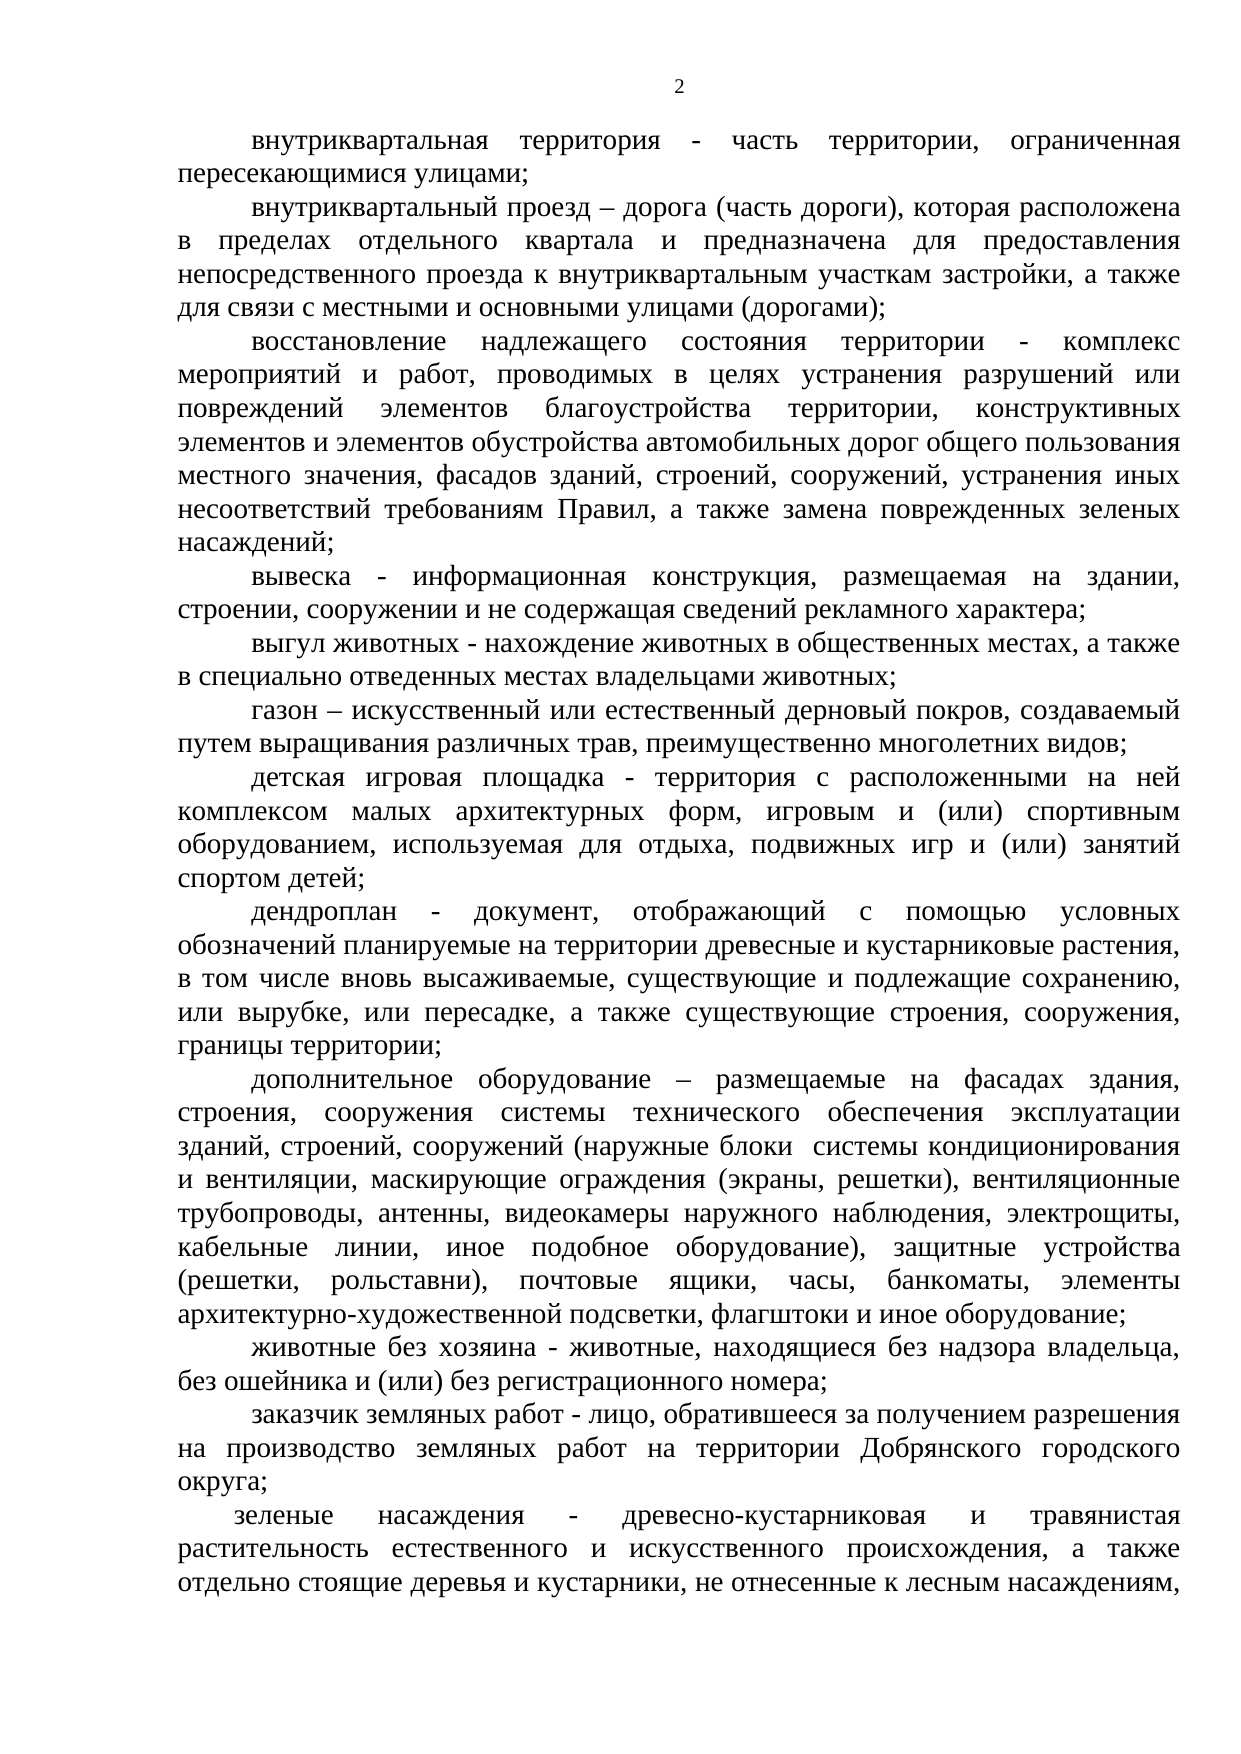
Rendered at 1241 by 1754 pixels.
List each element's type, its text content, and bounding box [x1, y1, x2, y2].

text выгул животных - нахождение животных в общественных местах, а также в специально отведенных местах владельцами животных; [177, 625, 1181, 692]
text детская игровая площадка - территория с расположенными на ней комплексом малых архитектурных форм, игровым и (или) спортивным оборудованием, используемая для отдыха, подвижных игр и (или) занятий спортом детей; [177, 759, 1181, 893]
text дендроплан - документ, отображающий с помощью условных обозначений планируемые на территории древесные и кустарниковые растения, в том числе вновь высаживаемые, существующие и подлежащие сохранению, или вырубке, или пересадке, а также существующие строения, сооружения, границы территории; [177, 893, 1181, 1061]
text восстановление надлежащего состояния территории - комплекс мероприятий и работ, проводимых в целях устранения разрушений или повреждений элементов благоустройства территории, конструктивных элементов и элементов обустройства автомобильных дорог общего пользования местного значения, фасадов зданий, строений, сооружений, устранения иных несоответствий требованиям Правил, а также замена поврежденных зеленых насаждений; [177, 323, 1181, 558]
text газон – искусственный или естественный дерновый покров, создаваемый путем выращивания различных трав, преимущественно многолетних видов; [177, 692, 1181, 759]
text вывеска - информационная конструкция, размещаемая на здании, строении, сооружении и не содержащая сведений рекламного характера; [177, 558, 1181, 625]
text внутриквартальная территория - часть территории, ограниченная пересекающимися улицами; [177, 122, 1181, 189]
text дополнительное оборудование – размещаемые на фасадах здания, строения, сооружения системы технического обеспечения эксплуатации зданий, строений, сооружений (наружные блоки системы кондиционирования и вентиляции, маскирующие ограждения (экраны, решетки), вентиляционные трубопроводы, антенны, видеокамеры наружного наблюдения, электрощиты, кабельные линии, иное подобное оборудование), защитные устройства (решетки, рольставни), почтовые ящики, часы, банкоматы, элементы архитектурно-художественной подсветки, флагштоки и иное оборудование; [177, 1061, 1181, 1329]
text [177, 1497, 1181, 1598]
text заказчик земляных работ - лицо, обратившееся за получением разрешения на производство земляных работ на территории Добрянского городского округа; [177, 1396, 1181, 1497]
text животные без хозяина - животные, находящиеся без надзора владельца, без ошейника и (или) без регистрационного номера; [177, 1329, 1181, 1396]
text внутриквартальный проезд – дорога (часть дороги), которая расположена в пределах отдельного квартала и предназначена для предоставления непосредственного проезда к внутриквартальным участкам застройки, а также для связи с местными и основными улицами (дорогами); [177, 189, 1181, 323]
